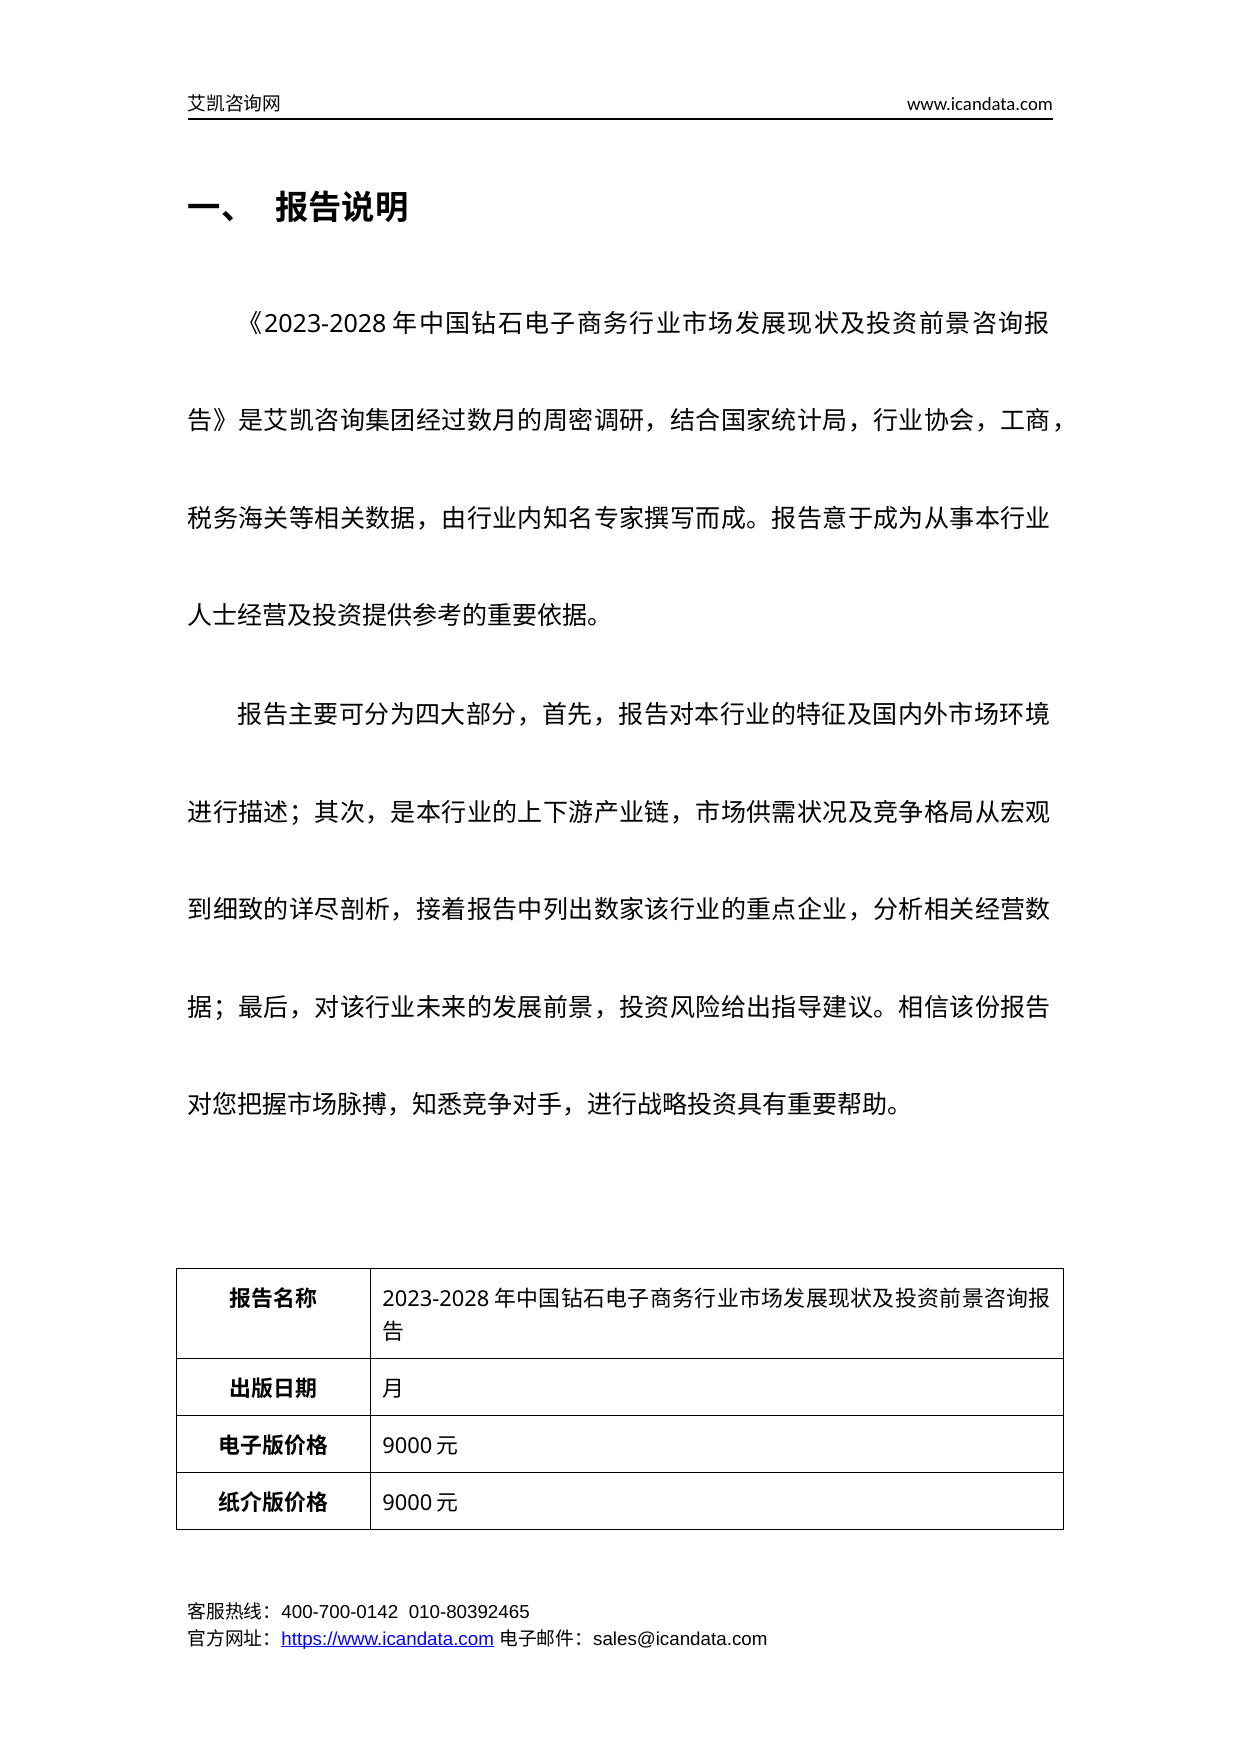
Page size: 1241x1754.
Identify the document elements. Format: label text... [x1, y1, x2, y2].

subtitle 报告说明 [187, 172, 1053, 237]
table_cell 月 [371, 1359, 1063, 1415]
table_cell 9000元 [371, 1473, 1063, 1529]
table_cell 9000元 [371, 1416, 1063, 1472]
text 报告主要可分为四大部分，首先，报告对本行业的特征及国内外市场环境进行描述；其次，是本行业的上下游产业链，市场供需状况及竞争格局从宏观到细致的详尽剖析，接着报告中列出数家该行业的重点企业，分析相关经营数据；最后，对该行业未来的发展前景，投资风险给出指导建议。相信该份报告对您把握市场脉搏，知悉竞争对手，进行战略投资具有重要帮助。 [187, 681, 1053, 1136]
table_cell 电子版价格 [177, 1416, 370, 1472]
text 《2023-2028年中国钻石电子商务行业市场发展现状及投资前景咨询报告》是艾凯咨询集团经过数月的周密调研，结合国家统计局，行业协会，工商，税务海关等相关数据，由行业内知名专家撰写而成。报告意于成为从事本行业人士经营及投资提供参考的重要依据。 [187, 289, 1053, 646]
table_cell 纸介版价格 [177, 1473, 370, 1529]
table_header 2023-2028年中国钻石电子商务行业市场发展现状及投资前景咨询报告 [371, 1269, 1063, 1358]
table_header 报告名称 [177, 1269, 370, 1358]
table_cell 出版日期 [177, 1359, 370, 1415]
